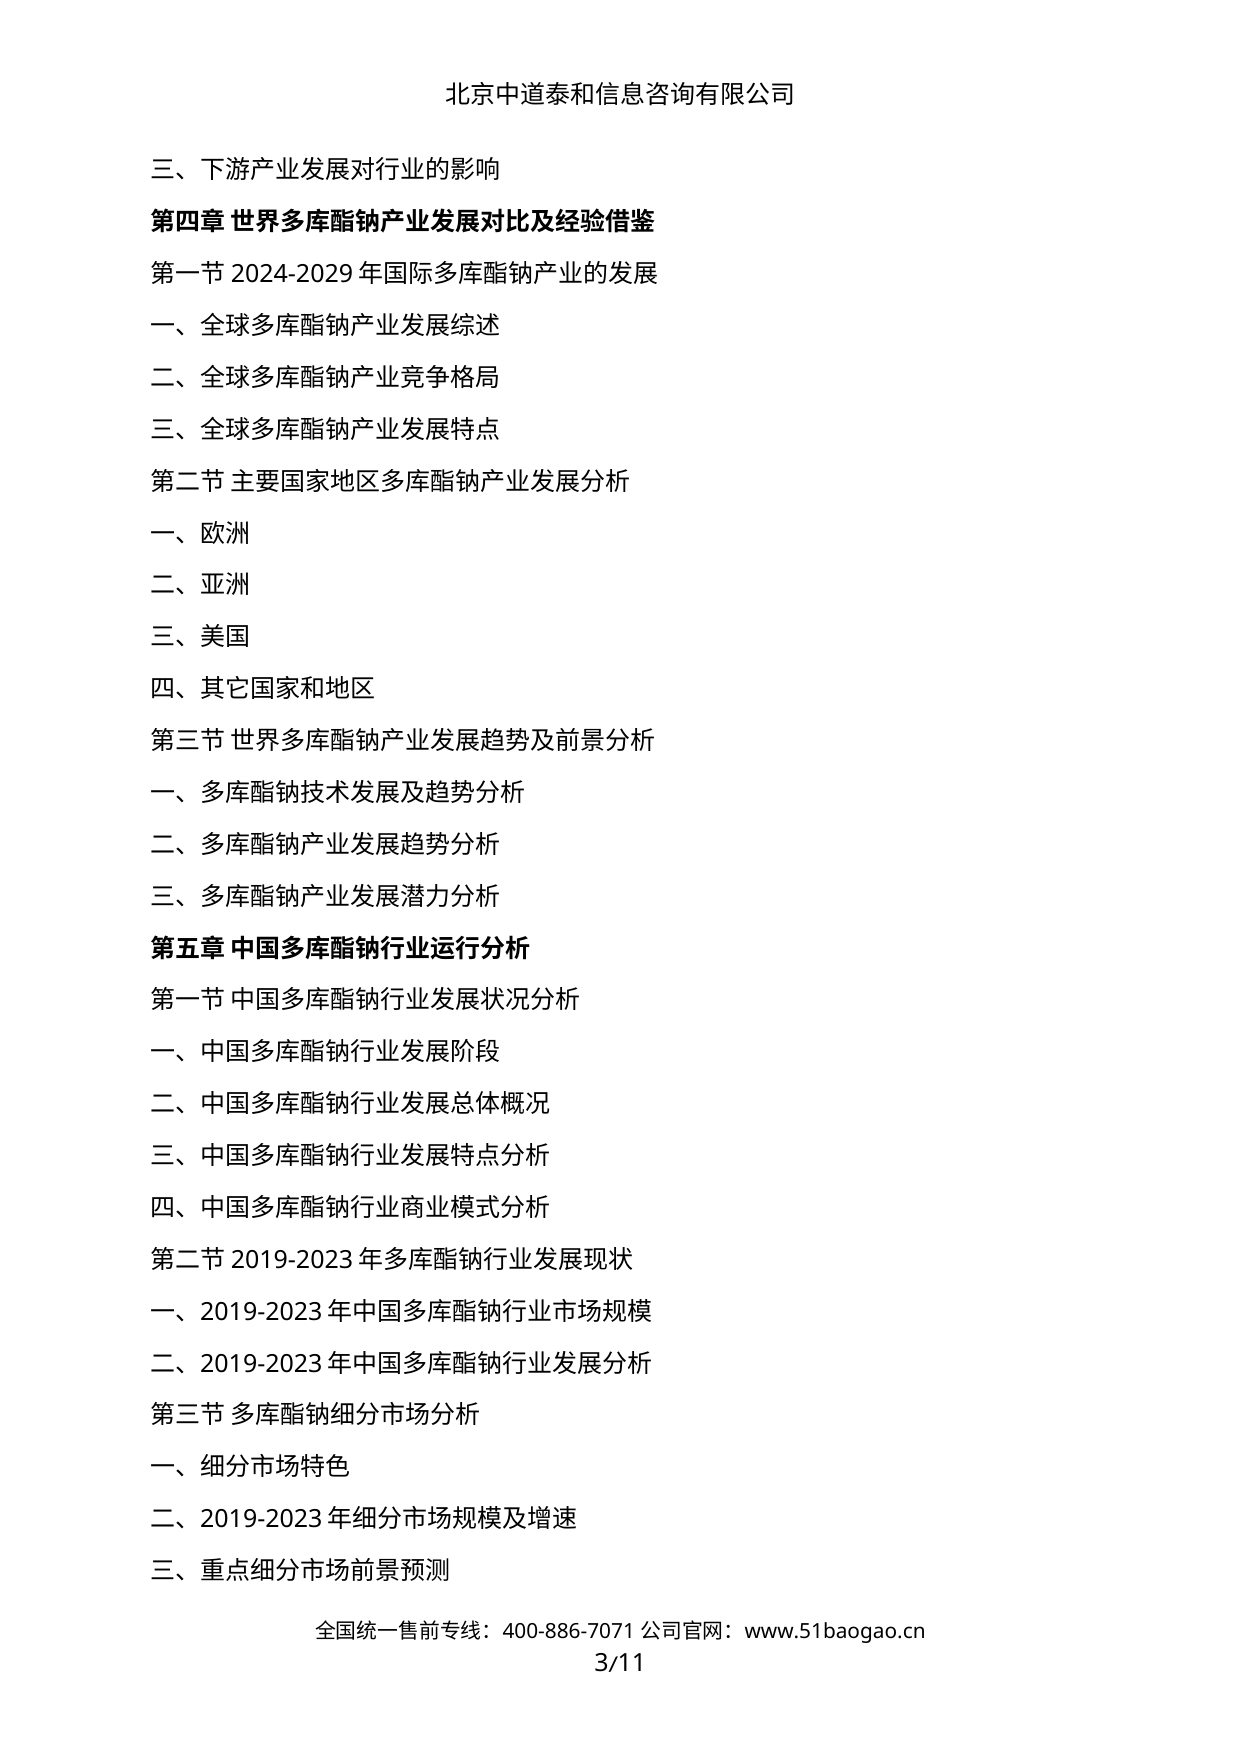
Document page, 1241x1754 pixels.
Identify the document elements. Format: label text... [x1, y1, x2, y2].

text 三、下游产业发展对行业的影响 [150, 150, 1090, 186]
text 第一节 2024-2029年国际多库酯钠产业的发展 [150, 254, 1090, 290]
text 一、细分市场特色 [150, 1447, 1090, 1483]
text 第三节 世界多库酯钠产业发展趋势及前景分析 [150, 721, 1090, 757]
text 第一节 中国多库酯钠行业发展状况分析 [150, 980, 1090, 1016]
text 四、其它国家和地区 [150, 669, 1090, 705]
text 二、全球多库酯钠产业竞争格局 [150, 357, 1090, 394]
text 第二节 主要国家地区多库酯钠产业发展分析 [150, 461, 1090, 497]
text 一、欧洲 [150, 513, 1090, 549]
text 三、美国 [150, 617, 1090, 653]
text 二、中国多库酯钠行业发展总体概况 [150, 1084, 1090, 1120]
text 第三节 多库酯钠细分市场分析 [150, 1395, 1090, 1431]
text 一、中国多库酯钠行业发展阶段 [150, 1032, 1090, 1068]
text 四、中国多库酯钠行业商业模式分析 [150, 1187, 1090, 1224]
text 一、全球多库酯钠产业发展综述 [150, 306, 1090, 342]
text 第四章 世界多库酯钠产业发展对比及经验借鉴 [150, 202, 1090, 238]
text 二、2019-2023年中国多库酯钠行业发展分析 [150, 1343, 1090, 1379]
text 第二节 2019-2023年多库酯钠行业发展现状 [150, 1239, 1090, 1276]
text 一、多库酯钠技术发展及趋势分析 [150, 772, 1090, 809]
text 二、多库酯钠产业发展趋势分析 [150, 824, 1090, 861]
text 二、2019-2023年细分市场规模及增速 [150, 1499, 1090, 1535]
text 三、全球多库酯钠产业发展特点 [150, 409, 1090, 446]
text 三、中国多库酯钠行业发展特点分析 [150, 1136, 1090, 1172]
text 二、亚洲 [150, 565, 1090, 601]
text 一、2019-2023年中国多库酯钠行业市场规模 [150, 1291, 1090, 1327]
text 第五章 中国多库酯钠行业运行分析 [150, 928, 1090, 964]
text 三、多库酯钠产业发展潜力分析 [150, 876, 1090, 912]
text 三、重点细分市场前景预测 [150, 1551, 1090, 1587]
